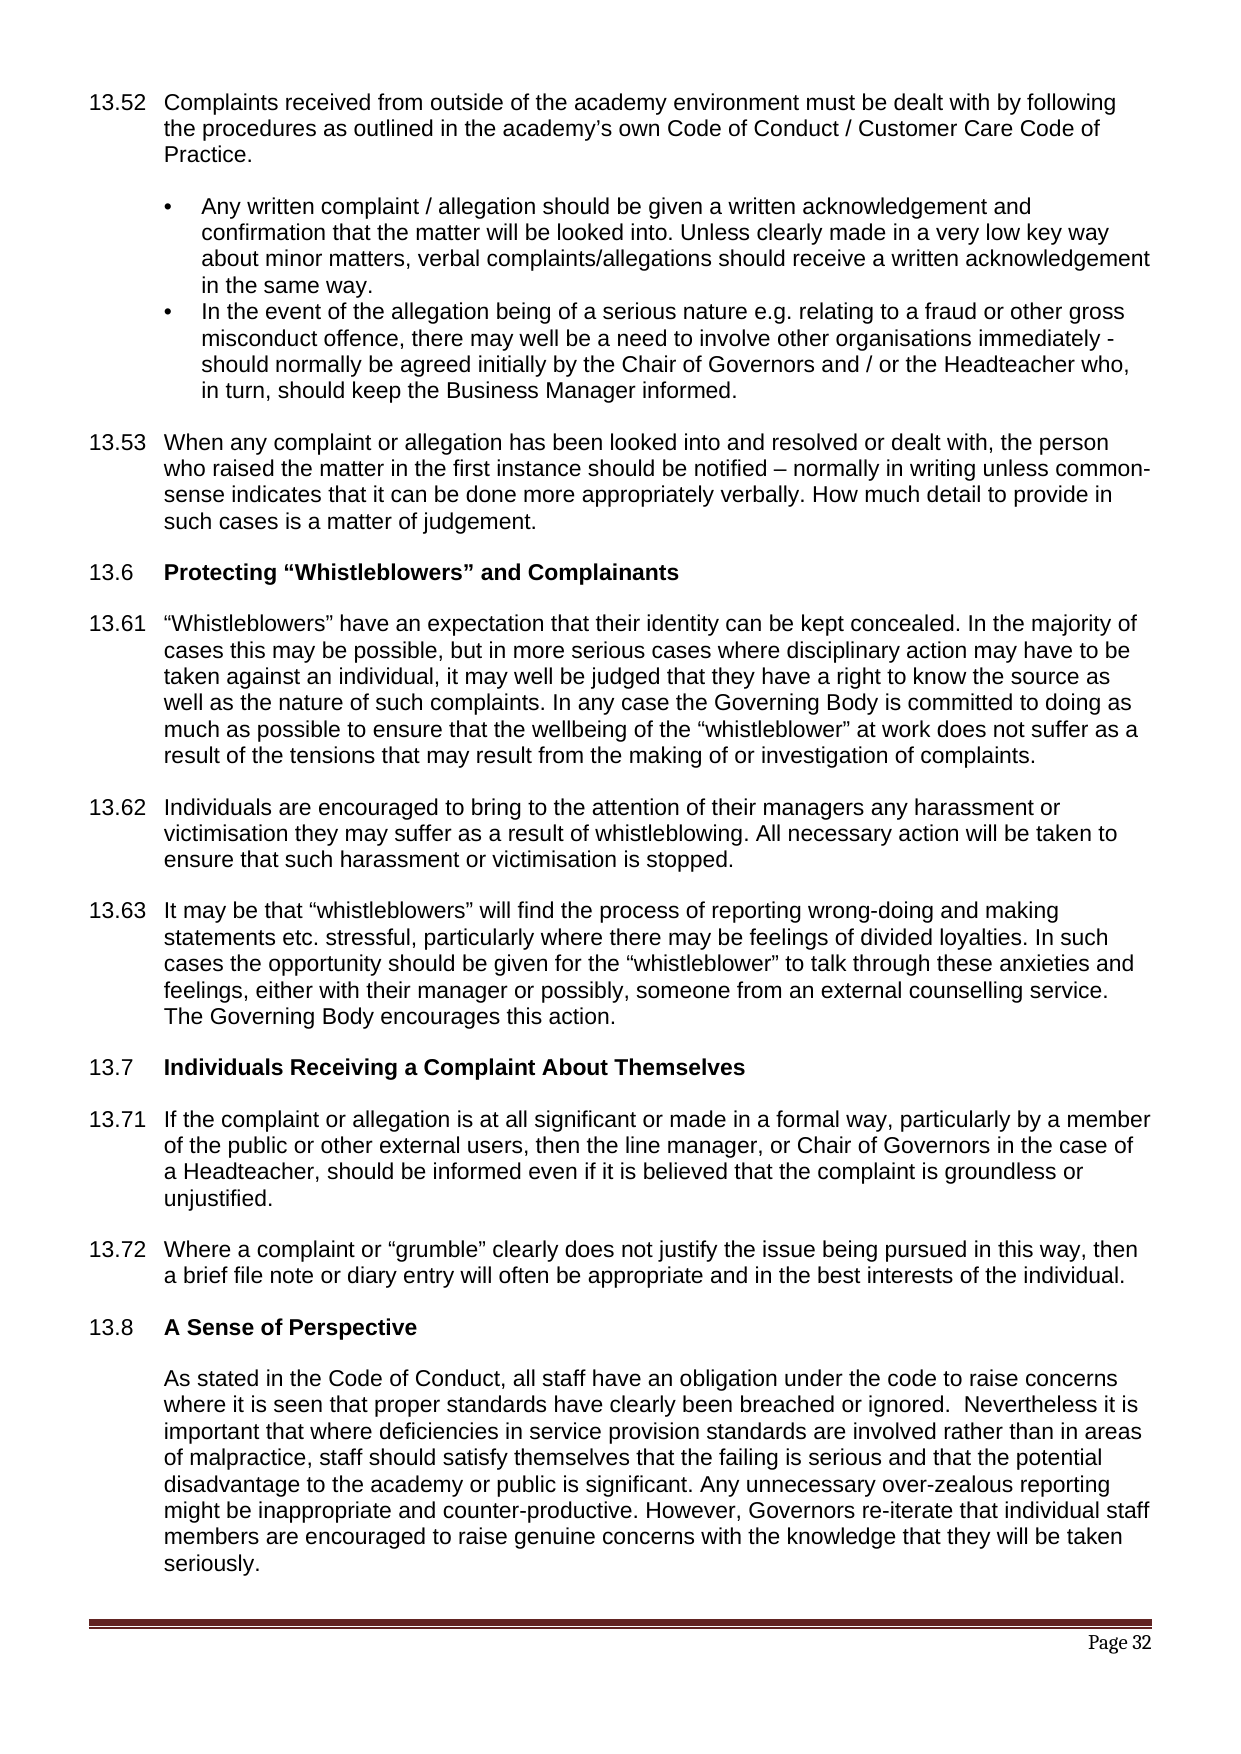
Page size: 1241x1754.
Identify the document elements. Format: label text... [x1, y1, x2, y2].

list Any written complaint / allegation should be given a written acknowledgement and confirmation that the matter will be looked into. Unless clearly made in a very low key way about minor matters, verbal complaints/allegations should receive a written acknowledgement in the same way. [164, 193, 1152, 298]
text 13.52 Complaints received from outside of the academy environment must be dealt with by following the procedures as outlined in the academy’s own Code of Conduct / Customer Care Code of Practice. [89, 89, 1152, 168]
text 13.8 A Sense of Perspective [89, 1314, 1152, 1340]
text 13.63 It may be that “whistleblowers” will find the process of reporting wrong-doing and making statements etc. stressful, particularly where there may be feelings of divided loyalties. In such cases the opportunity should be given for the “whistleblower” to talk through these anxieties and feelings, either with their manager or possibly, someone from an external counselling service. The Governing Body encourages this action. [89, 897, 1152, 1029]
text 13.71 If the complaint or allegation is at all significant or made in a formal way, particularly by a member of the public or other external users, then the line manager, or Chair of Governors in the case of a Headteacher, should be informed even if it is believed that the complaint is groundless or unjustified. [89, 1106, 1152, 1211]
text 13.61 “Whistleblowers” have an expectation that their identity can be kept concealed. In the majority of cases this may be possible, but in more serious cases where disciplinary action may have to be taken against an individual, it may well be judged that they have a right to know the source as well as the nature of such complaints. In any case the Governing Body is committed to doing as much as possible to ensure that the wellbeing of the “whistleblower” at work does not suffer as a result of the tensions that may result from the making of or investigation of complaints. [89, 610, 1152, 768]
list In the event of the allegation being of a serious nature e.g. relating to a fraud or other gross misconduct offence, there may well be a need to involve other organisations immediately - should normally be agreed initially by the Chair of Governors and / or the Headteacher who, in turn, should keep the Business Manager informed. [164, 298, 1152, 403]
text 13.53 When any complaint or allegation has been looked into and resolved or dealt with, the person who raised the matter in the first instance should be notified – normally in writing unless common-sense indicates that it can be done more appropriately verbally. How much detail to provide in such cases is a matter of judgement. [89, 428, 1152, 534]
text 13.6 Protecting “Whistleblowers” and Complainants [89, 559, 1152, 585]
text As stated in the Code of Conduct, all staff have an obligation under the code to raise concerns where it is seen that proper standards have clearly been breached or ignored. Nevertheless it is important that where deficiencies in service provision standards are involved rather than in areas of malpractice, staff should satisfy themselves that the failing is serious and that the potential disadvantage to the academy or public is significant. Any unnecessary over-zealous reporting might be inappropriate and counter-productive. However, Governors re-iterate that individual staff members are encouraged to raise genuine concerns with the knowledge that they will be taken seriously. [164, 1365, 1152, 1576]
text 13.72 Where a complaint or “grumble” clearly does not justify the issue being pursued in this way, then a brief file note or diary entry will often be appropriate and in the best interests of the individual. [89, 1236, 1152, 1289]
text 13.62 Individuals are encouraged to bring to the attention of their managers any harassment or victimisation they may suffer as a result of whistleblowing. All necessary action will be taken to ensure that such harassment or victimisation is stopped. [89, 793, 1152, 872]
text 13.7 Individuals Receiving a Complaint About Themselves [89, 1054, 1152, 1081]
